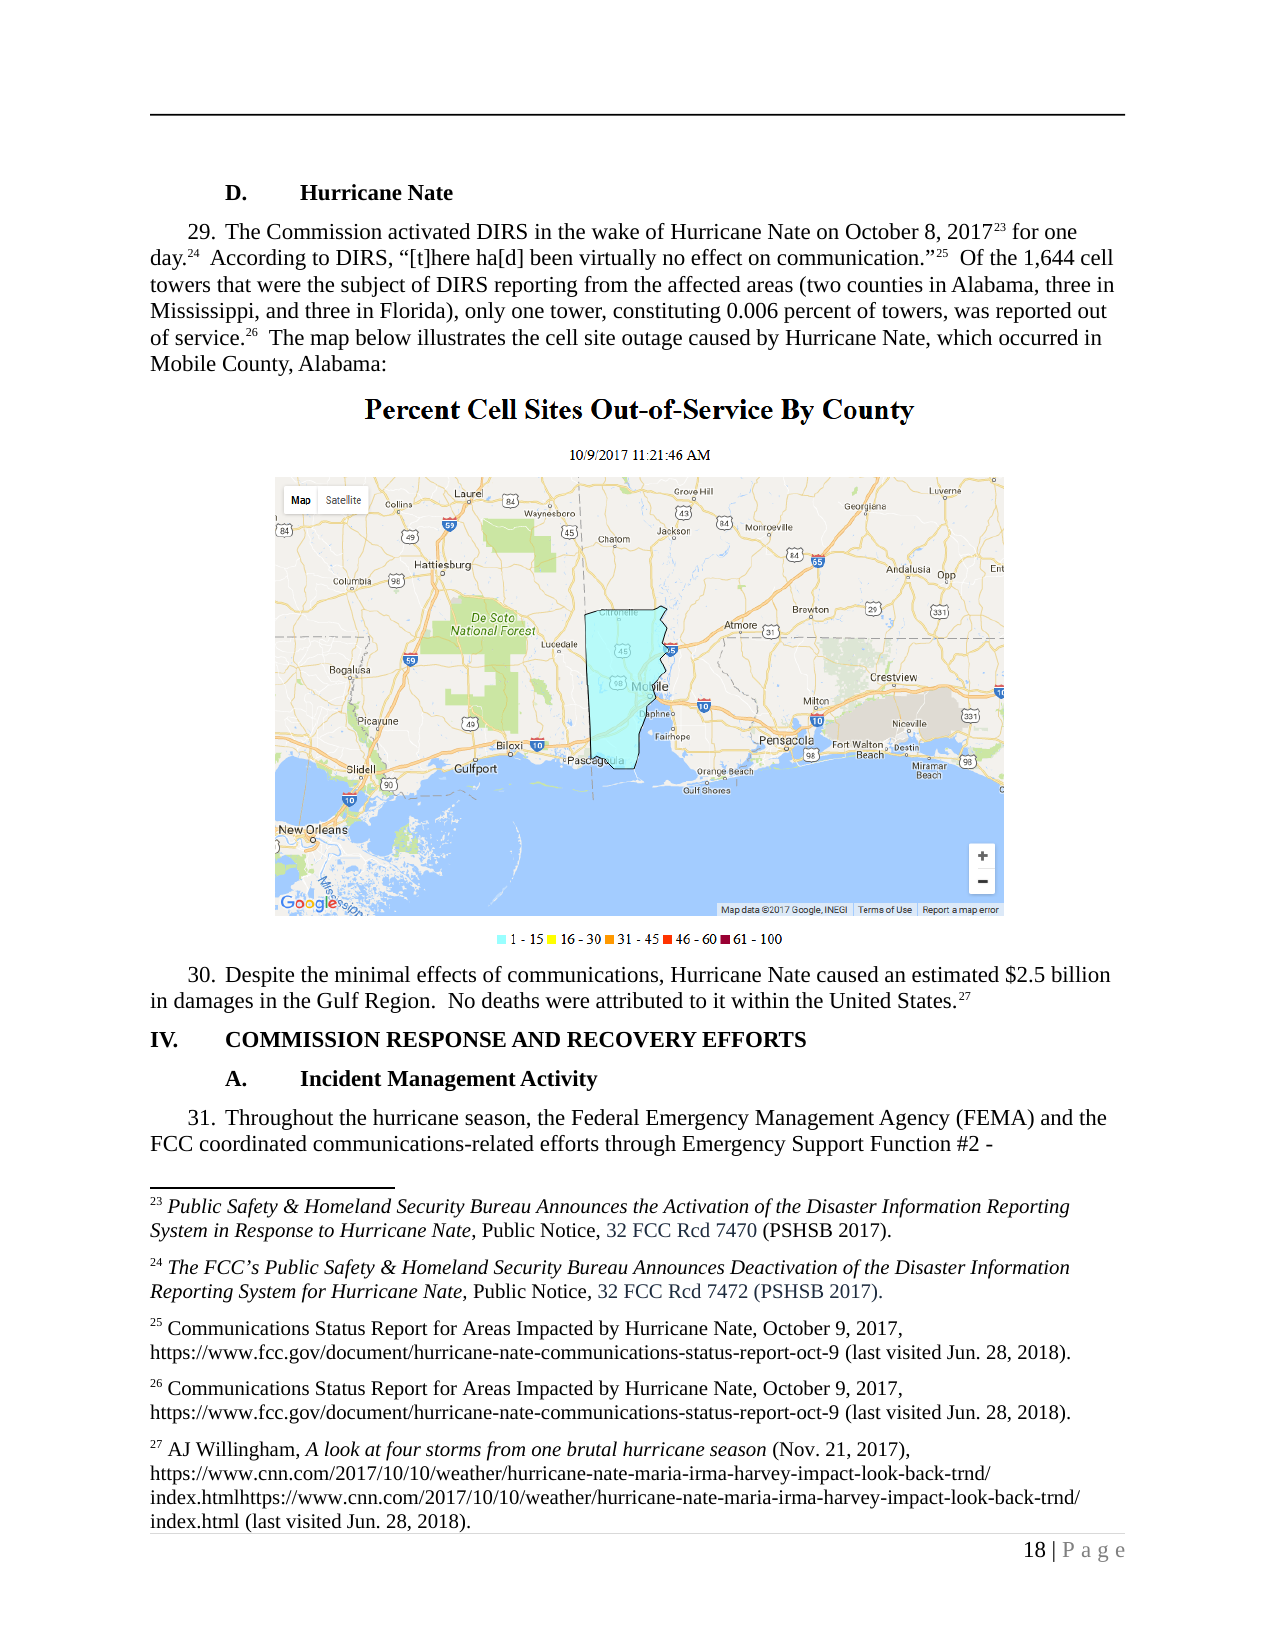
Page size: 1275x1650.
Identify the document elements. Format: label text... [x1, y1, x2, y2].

subtitle COMMISSION response and recovery efforts [150, 1026, 1125, 1052]
list Despite the minimal effects of communications, Hurricane Nate caused an estimated $2.5 billion in damages in the Gulf Region. No deaths were attributed to it within the United States. [150, 961, 1125, 1013]
subtitle Incident Management Activity [225, 1065, 1125, 1091]
subtitle Hurricane Nate [225, 179, 1125, 206]
picture [265, 388, 1010, 949]
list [150, 1104, 1125, 1156]
list The Commission activated DIRS in the wake of Hurricane Nate on October 8, 2017 for one day. According to DIRS, “[t]here ha[d] been virtually no effect on communication.” Of the 1,644 cell towers that were the subject of DIRS reporting from the affected areas (two counties in Alabama, three in Mississippi, and three in Florida), only one tower, constituting 0.006 percent of towers, was reported out of service. The map below illustrates the cell site outage caused by Hurricane Nate, which occurred in Mobile County, Alabama: [150, 218, 1125, 376]
